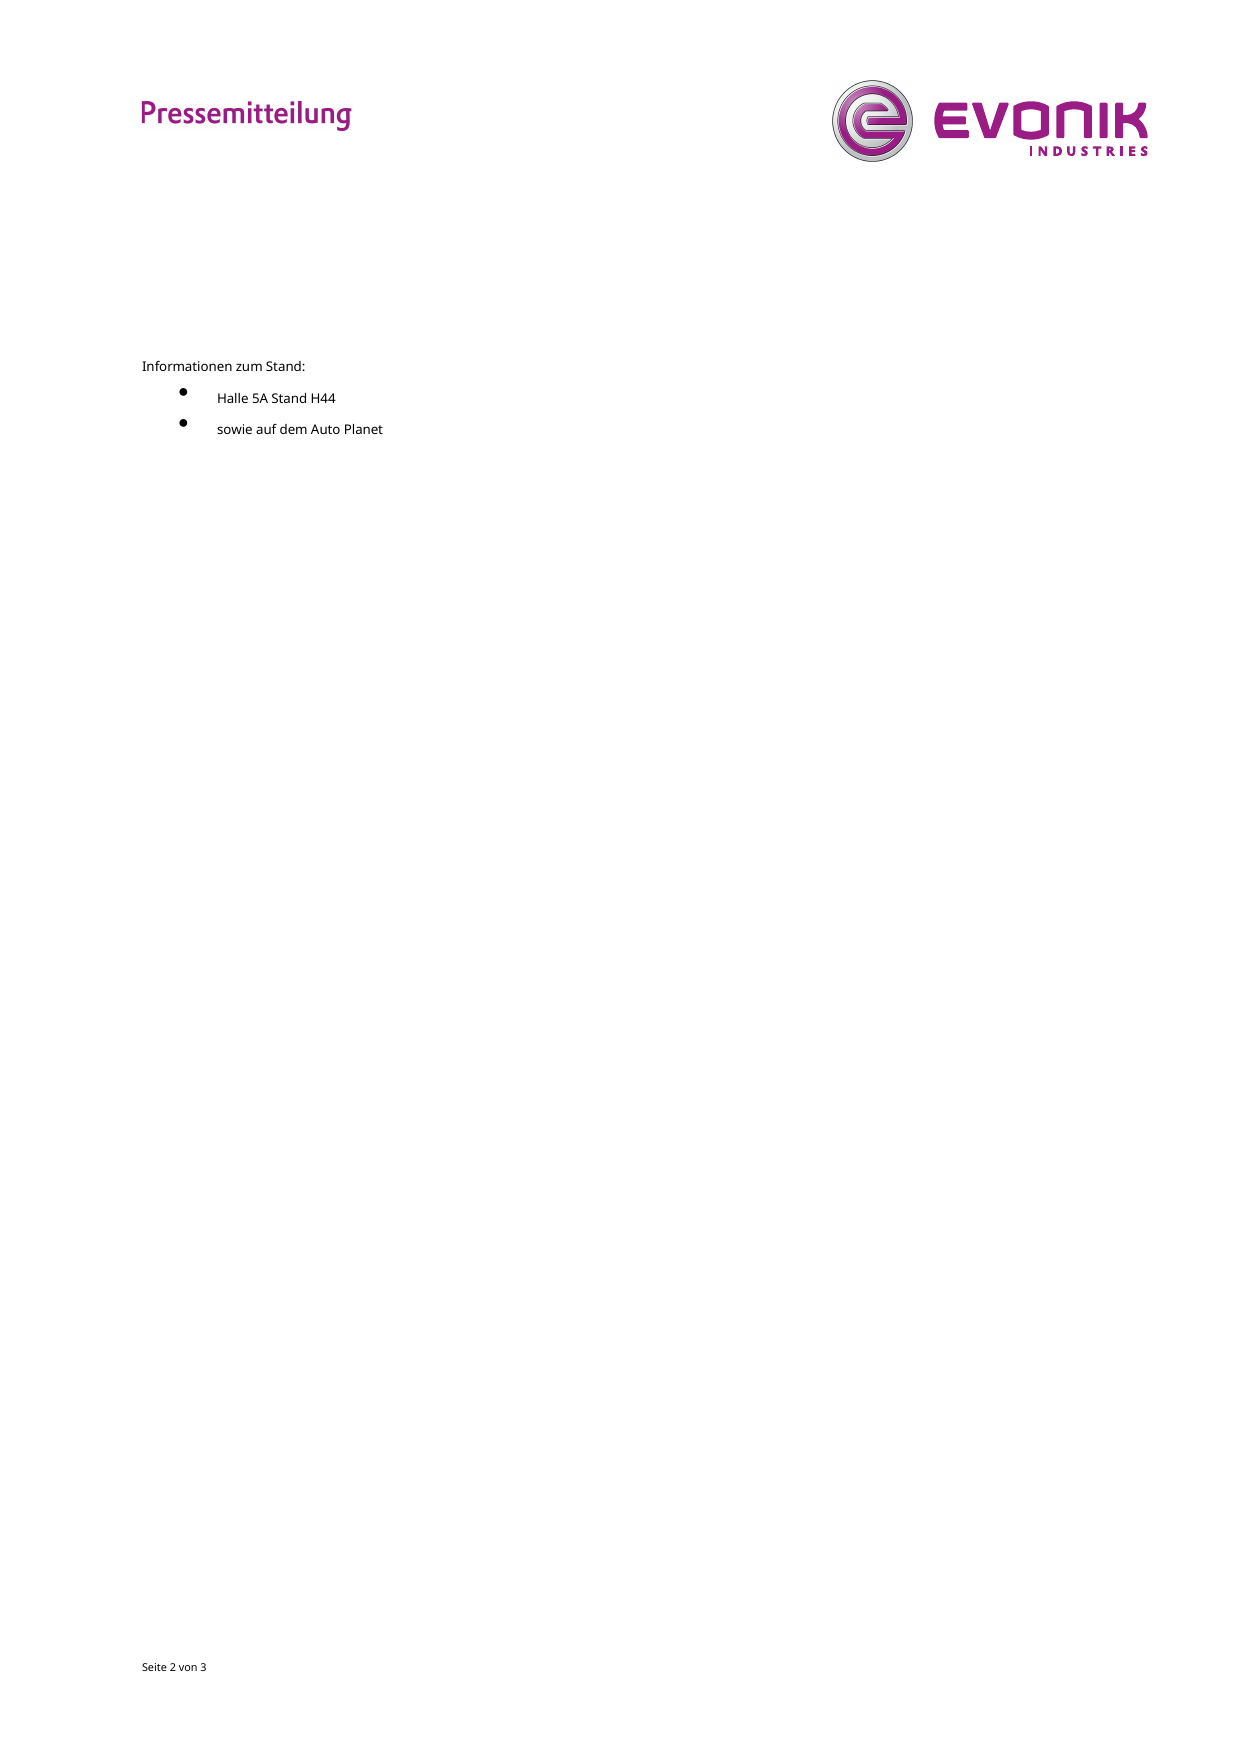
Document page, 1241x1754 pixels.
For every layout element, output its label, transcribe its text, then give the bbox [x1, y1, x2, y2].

list Halle 5A Stand H44 [179, 375, 877, 407]
text Informationen zum Stand: [142, 344, 877, 375]
picture [832, 80, 913, 162]
list sowie auf dem Auto Planet [179, 407, 877, 438]
picture [141, 101, 352, 131]
